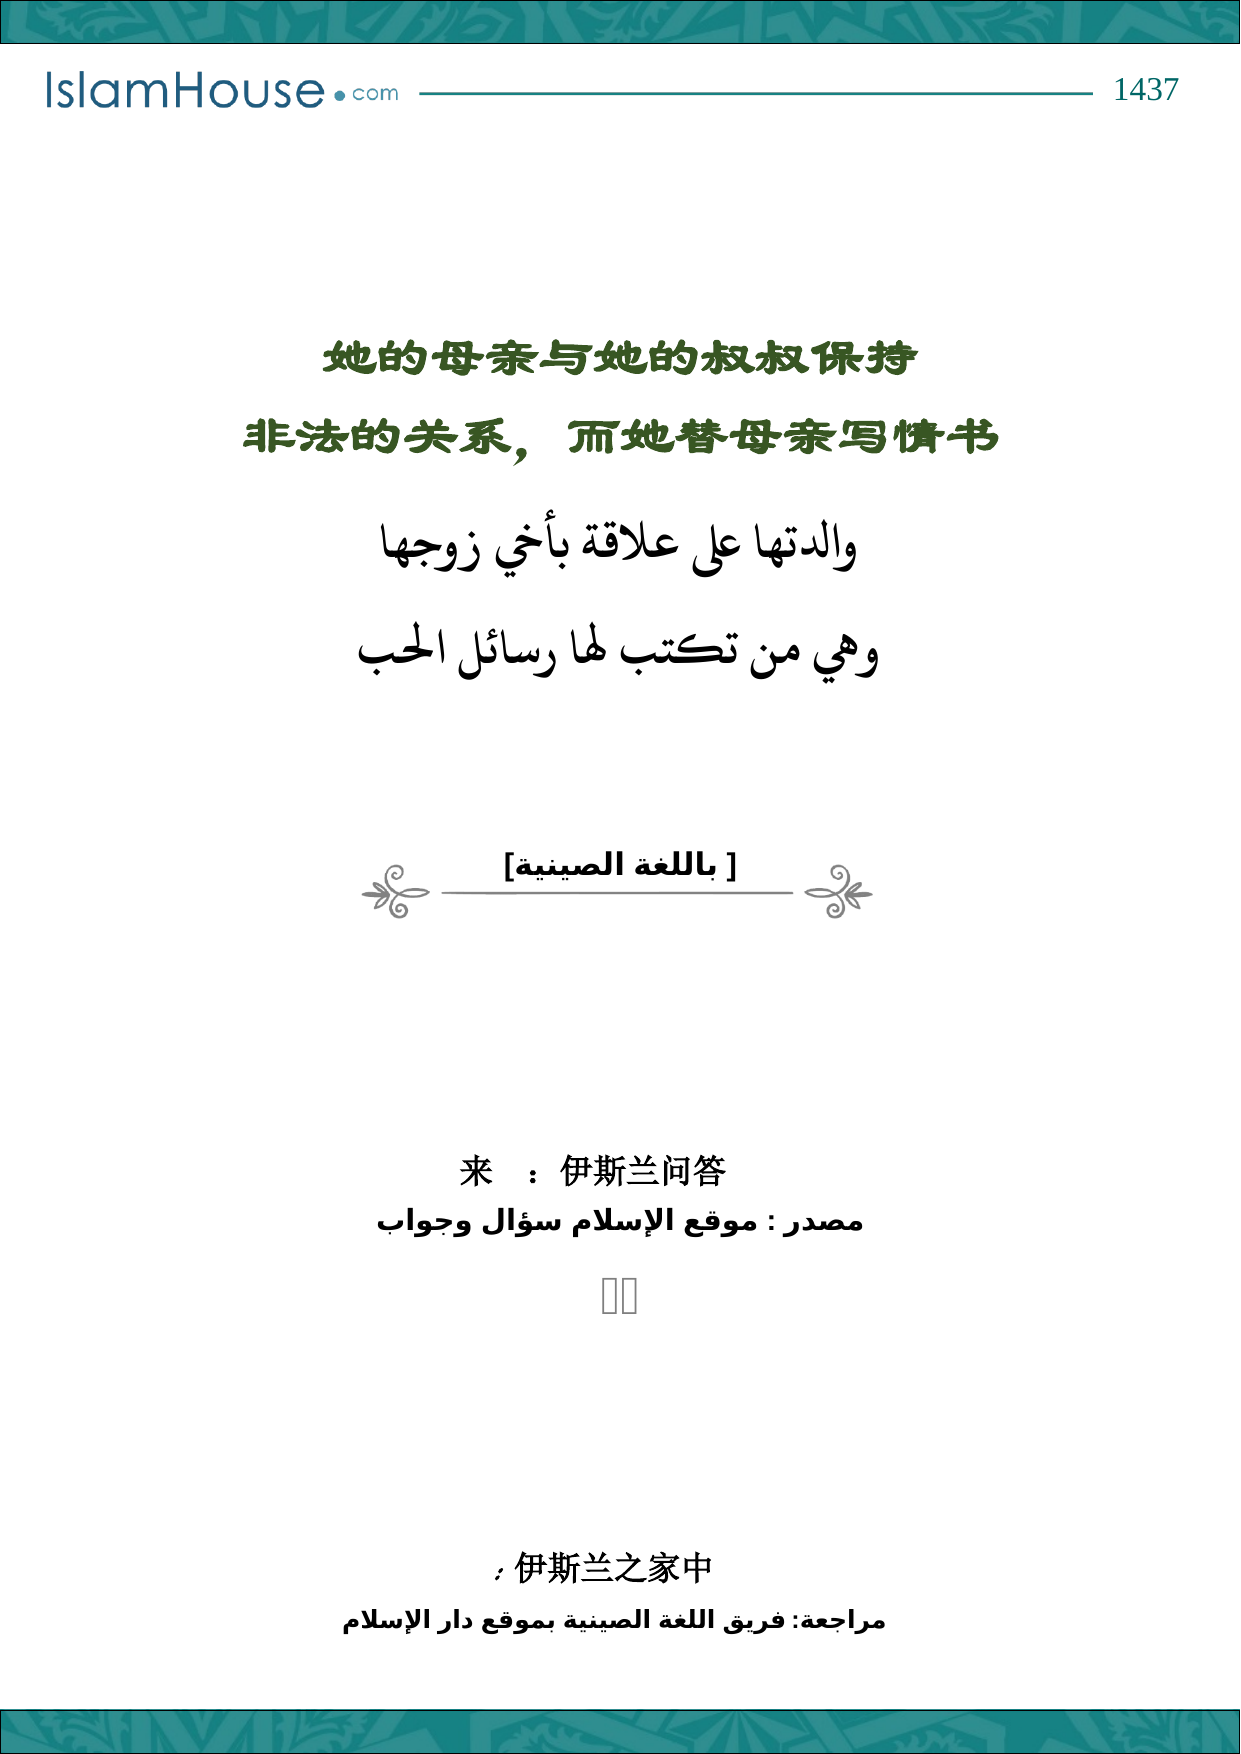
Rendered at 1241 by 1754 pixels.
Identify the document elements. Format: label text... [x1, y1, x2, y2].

picture [34, 64, 1106, 117]
text والدتها على علاقة بأخي زوجها [148, 497, 1092, 588]
text مصدر : موقع الإسلام سؤال وجواب [148, 1203, 1092, 1236]
picture [1, 1, 1239, 43]
text 来源：伊斯兰问答网站 [148, 1149, 1092, 1187]
text 编审: 伊斯兰之家中文小组 [148, 1546, 1092, 1589]
text 非法的关系，而她替母亲写情书 [148, 399, 1092, 461]
text [باللغة الصينية ] [148, 846, 1092, 882]
picture [1, 1711, 1239, 1753]
text مراجعة: فريق اللغة الصينية بموقع دار الإسلام [148, 1605, 1092, 1633]
text 她的母亲与她的叔叔保持 [148, 321, 1092, 383]
text وهي من تكتب لها رسائل الحب [148, 603, 1092, 694]
